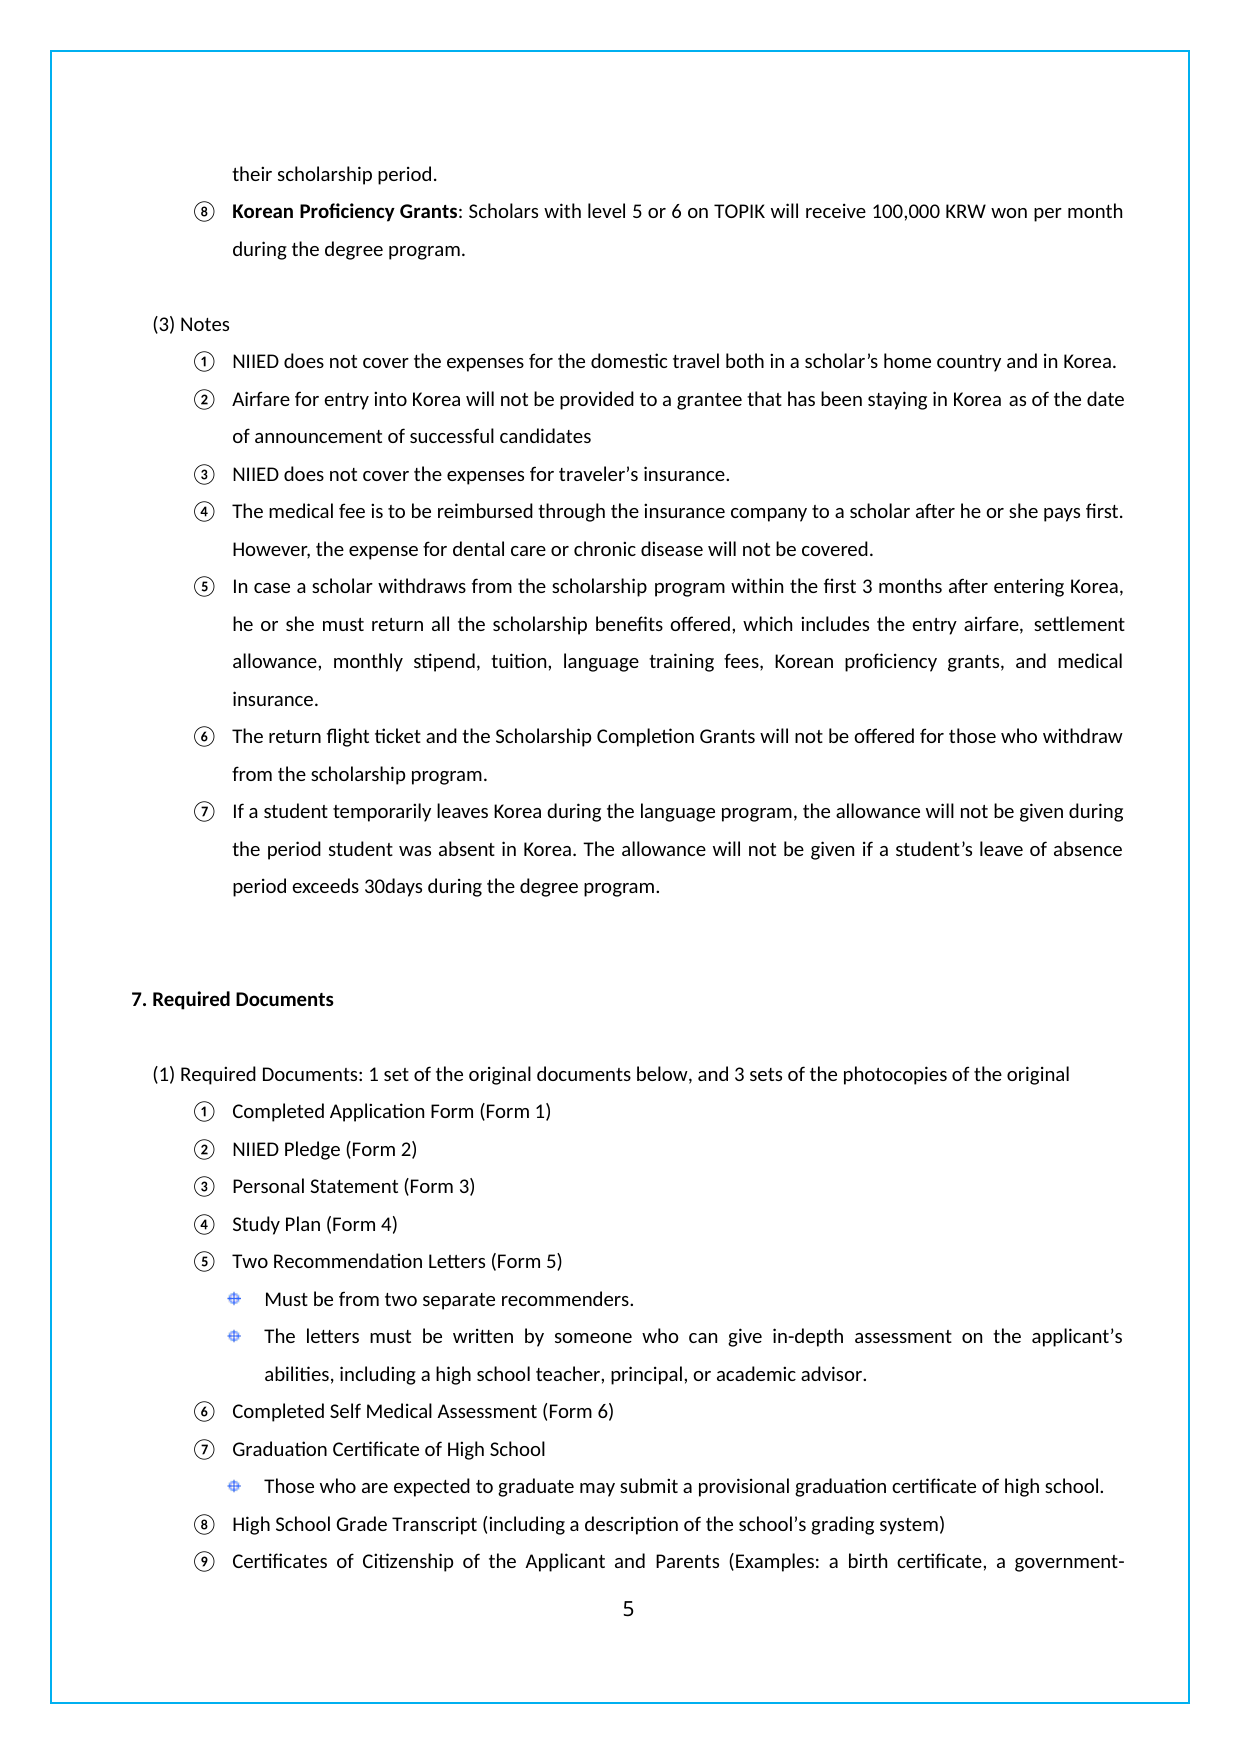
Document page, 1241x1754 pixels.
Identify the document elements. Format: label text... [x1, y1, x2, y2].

picture [223, 1327, 241, 1344]
picture [223, 1477, 241, 1494]
text (1) Required Documents: 1 set of the original documents below, and 3 sets of the photocopies of the original [152, 1055, 1125, 1093]
list The letters must be written by someone who can give in-depth assessment on the applicant’s abilities, including a high school teacher, principal, or academic advisor. [222, 1318, 1125, 1393]
picture [223, 1289, 241, 1307]
list Graduation Certificate of High School [190, 1430, 1125, 1468]
list Completed Application Form (Form 1) [190, 1093, 1125, 1130]
list Those who are expected to graduate may submit a provisional graduation certificate of high school. [222, 1468, 1125, 1505]
list The return flight ticket and the Scholarship Completion Grants will not be offered for those who withdraw from the scholarship program. [190, 718, 1125, 793]
list If a student temporarily leaves Korea during the language program, the allowance will not be given during the period student was absent in Korea. The allowance will not be given if a student’s leave of absence period exceeds 30days during the degree program. [190, 793, 1125, 905]
text (3) Notes [131, 305, 1125, 343]
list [190, 1543, 1125, 1580]
list In case a scholar withdraws from the scholarship program within the first 3 months after entering Korea, he or she must return all the scholarship benefits offered, which includes the entry airfare, settlement allowance, monthly stipend, tuition, language training fees, Korean proficiency grants, and medical insurance. [190, 568, 1125, 718]
list Airfare for entry into Korea will not be provided to a grantee that has been staying in Korea as of the date of announcement of successful candidates [190, 380, 1125, 455]
list NIIED does not cover the expenses for traveler’s insurance. [190, 455, 1125, 493]
list The medical fee is to be reimbursed through the insurance company to a scholar after he or she pays first. However, the expense for dental care or chronic disease will not be covered. [190, 493, 1125, 568]
list Korean Proficiency Grants: Scholars with level 5 or 6 on TOPIK will receive 100,000 KRW won per month during the degree program. [190, 193, 1125, 268]
list Completed Self Medical Assessment (Form 6) [190, 1393, 1125, 1430]
list NIIED does not cover the expenses for the domestic travel both in a scholar’s home country and in Korea. [190, 343, 1125, 380]
list Must be from two separate recommenders. [222, 1280, 1125, 1318]
list High School Grade Transcript (including a description of the school’s grading system) [190, 1505, 1125, 1543]
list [190, 155, 1125, 193]
list Personal Statement (Form 3) [190, 1168, 1125, 1205]
text 7. Required Documents [131, 980, 1125, 1018]
list NIIED Pledge (Form 2) [190, 1130, 1125, 1168]
list Two Recommendation Letters (Form 5) [190, 1243, 1125, 1280]
list Study Plan (Form 4) [190, 1205, 1125, 1243]
